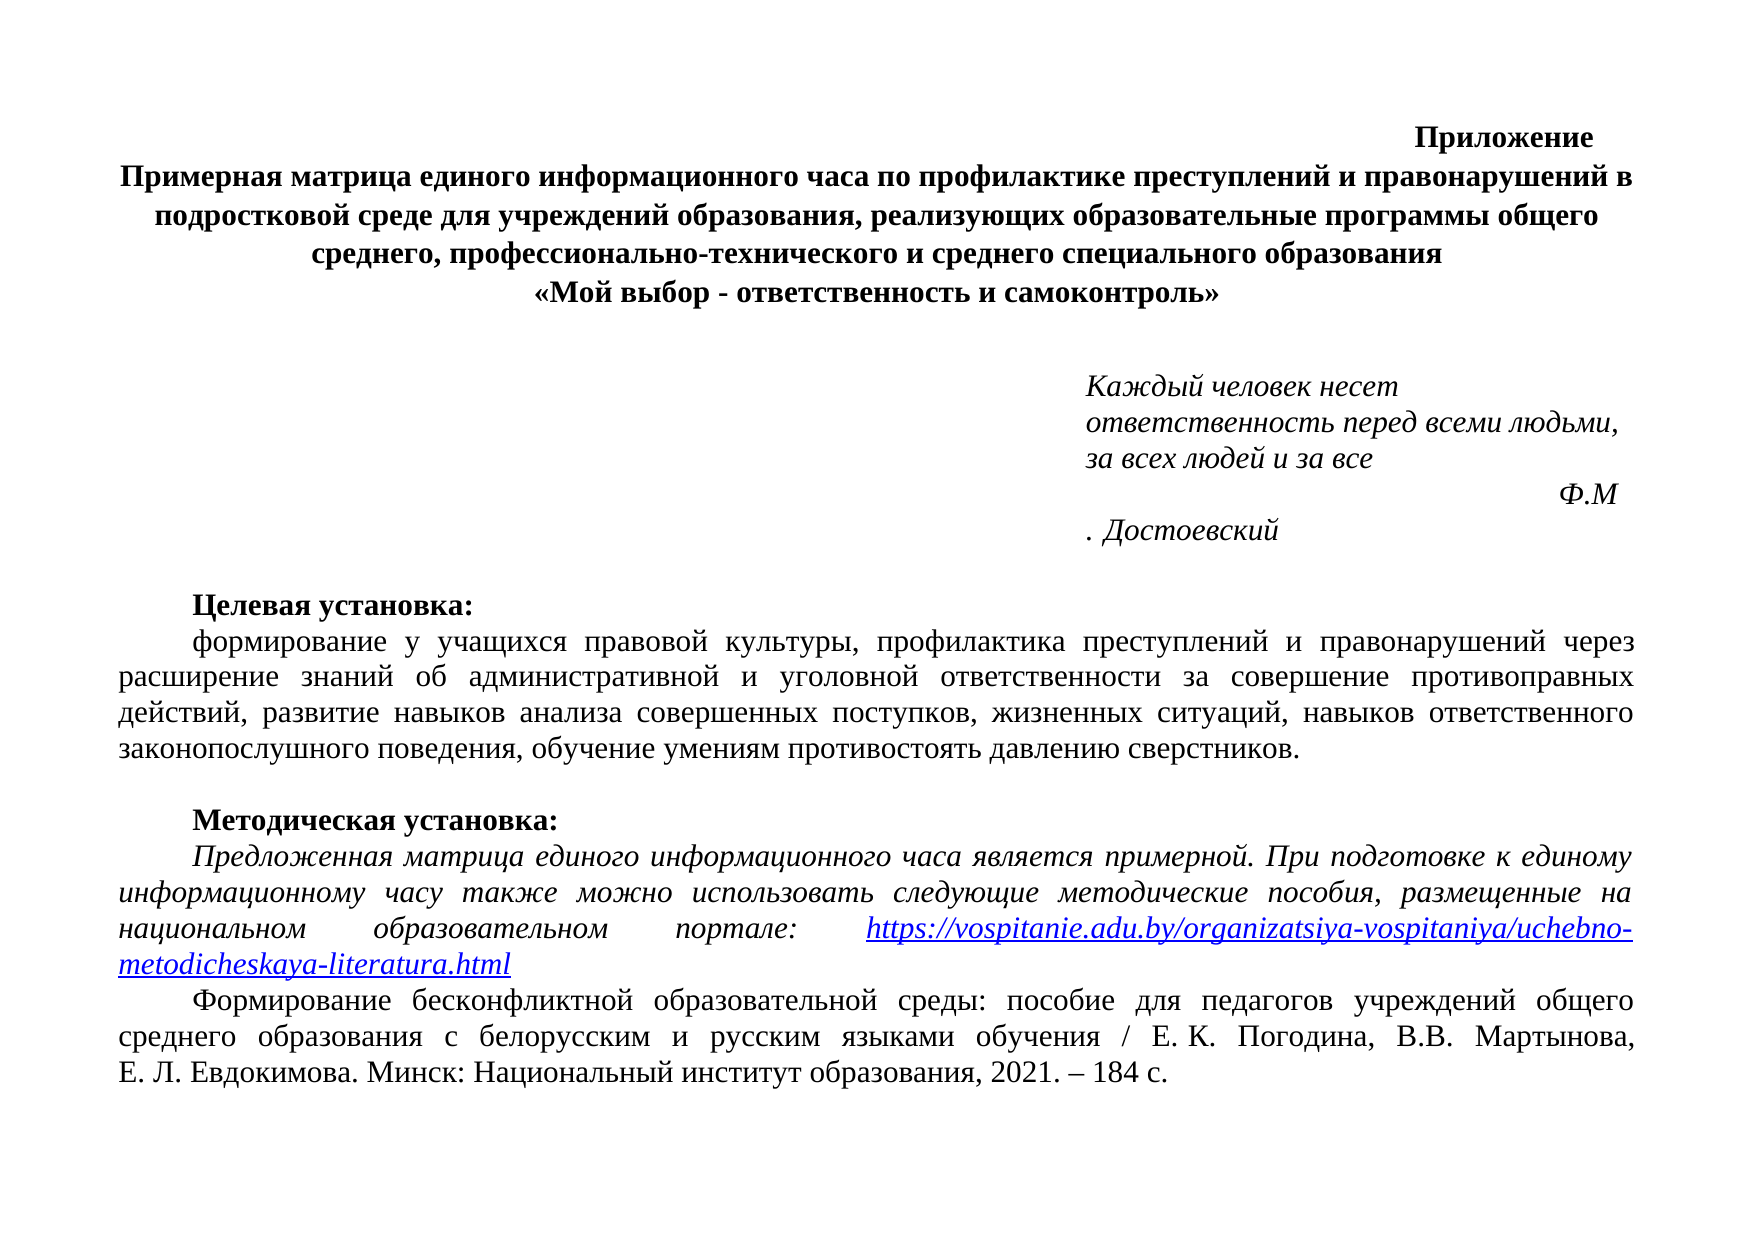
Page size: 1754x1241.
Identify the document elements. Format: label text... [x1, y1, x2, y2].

text Предложенная матрица единого информационного часа является примерной. При подготовке к единому информационному часу также можно использовать следующие методические пособия, размещенные на национальном образовательном портале: https://vospitanie.adu.by/organizatsiya-vospitaniya/uchebno-metodicheskaya-literatura.html [118, 837, 1636, 981]
text Формирование бесконфликтной образовательной среды: пособие для педагогов учреждений общего среднего образования с белорусским и русским языками обучения / Е. К. Погодина, В.В. Мартынова, Е. Л. Евдокимова. Минск: Национальный институт образования, 2021. – 184 с. [118, 981, 1636, 1089]
text Приложение [1298, 118, 1636, 154]
table_header Каждый человек несет ответственность перед всеми людьми, за всех людей и за все Ф.М. Достоевский [1074, 368, 1635, 547]
text формирование у учащихся правовой культуры, профилактика преступлений и правонарушений через расширение знаний об административной и уголовной ответственности за совершение противоправных действий, развитие навыков анализа совершенных поступков, жизненных ситуаций, навыков ответственного законопослушного поведения, обучение умениям противостоять давлению сверстников. [118, 622, 1636, 766]
text «Мой выбор - ответственность и самоконтроль» [118, 273, 1636, 309]
text Методическая установка: [118, 801, 1636, 837]
text Целевая установка: [118, 586, 1636, 622]
text Примерная матрица единого информационного часа по профилактике преступлений и правонарушений в подростковой среде для учреждений образования, реализующих образовательные программы общего среднего, профессионально-технического и среднего специального образования [118, 157, 1636, 270]
